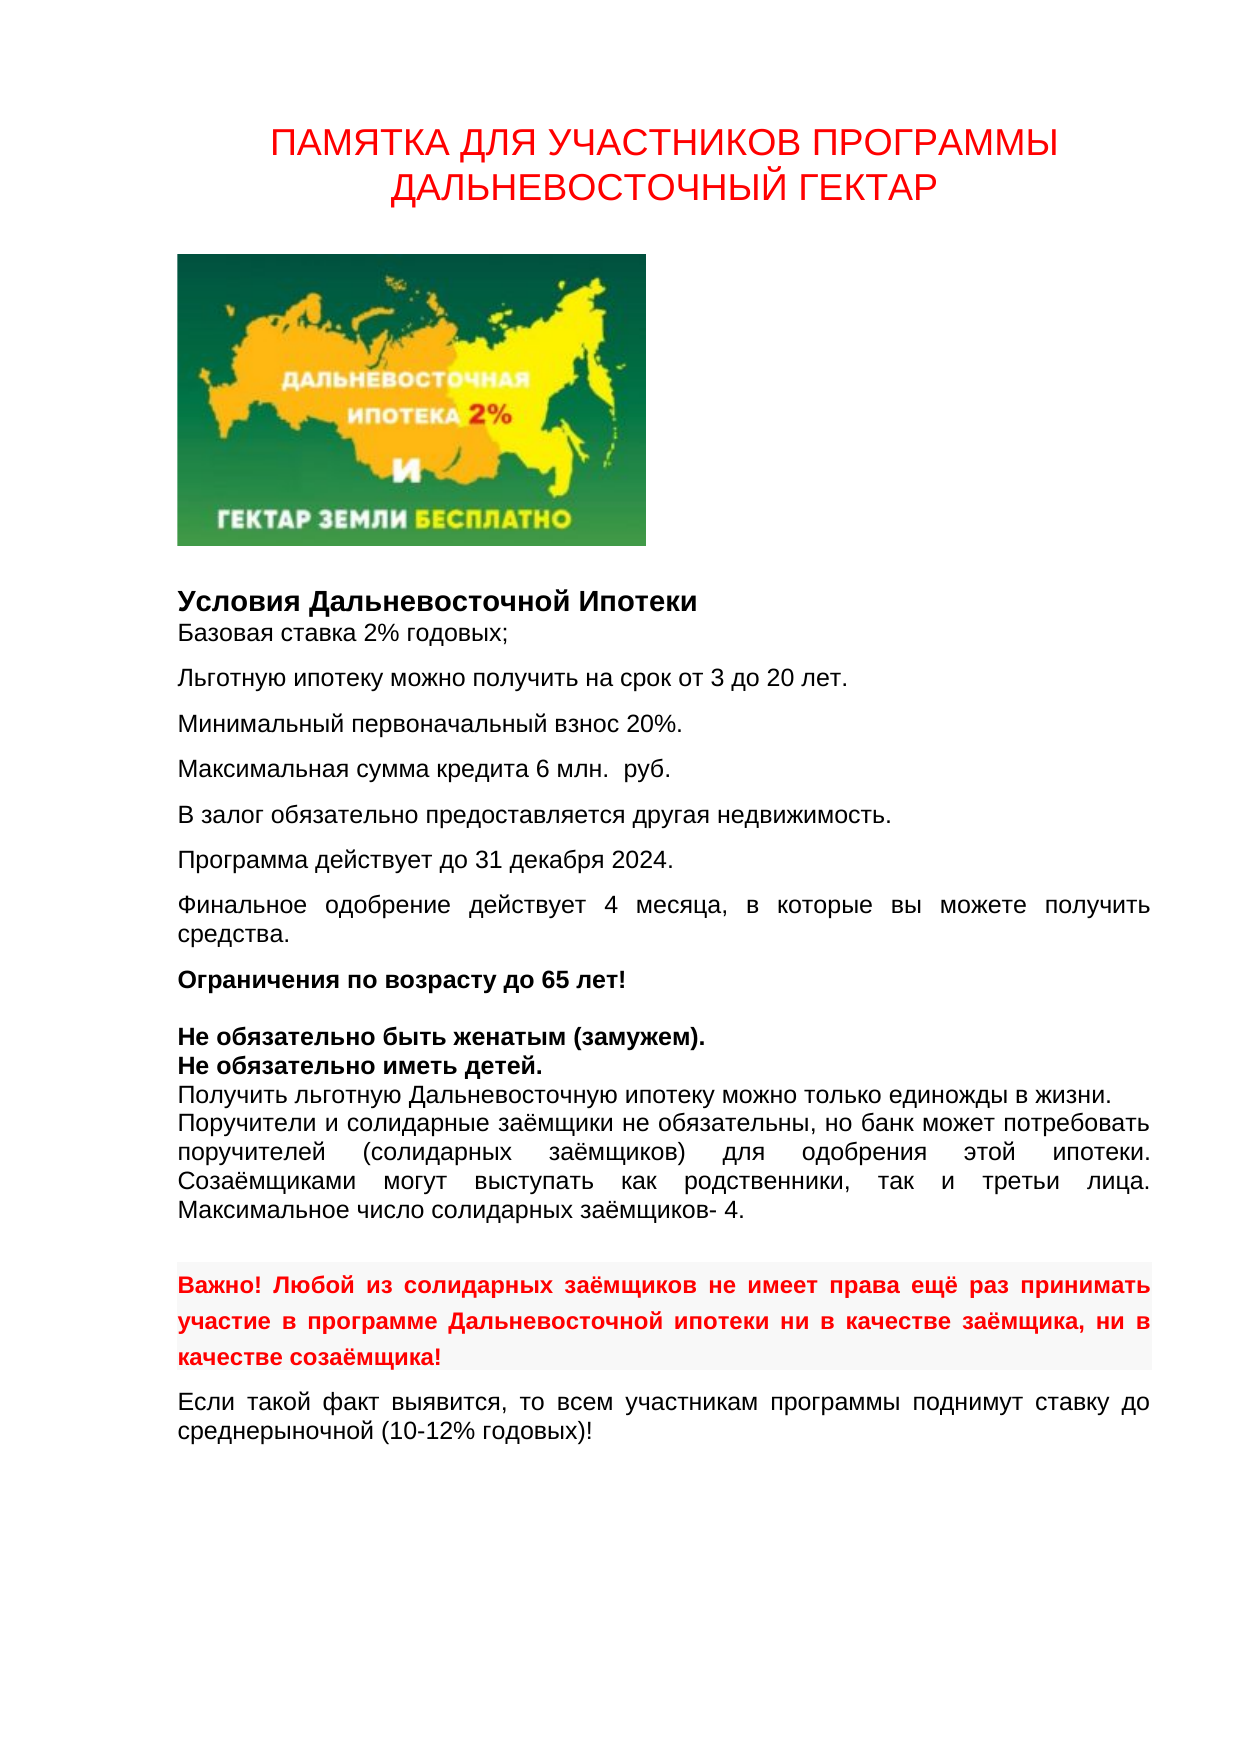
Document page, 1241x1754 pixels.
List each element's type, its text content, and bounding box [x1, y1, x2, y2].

text Базовая ставка 2% годовых; [177, 618, 1152, 647]
text Льготную ипотеку можно получить на срок от 3 до 20 лет. [177, 663, 1152, 692]
text Минимальный первоначальный взнос 20%. [177, 709, 1152, 737]
text Финальное одобрение действует 4 месяца, в которые вы можете получить средства. [177, 890, 1152, 948]
picture [177, 254, 646, 546]
text Если такой факт выявится, то всем участникам программы поднимут ставку до среднерыночной (10-12% годовых)! [177, 1387, 1152, 1444]
text Не обязательно быть женатым (замужем). [177, 1022, 1152, 1051]
text ПАМЯТКА ДЛЯ УЧАСТНИКОВ ПРОГРАММЫ ДАЛЬНЕВОСТОЧНЫЙ ГЕКТАР [177, 118, 1152, 209]
text Получить льготную Дальневосточную ипотеку можно только единожды в жизни. [177, 1079, 1152, 1108]
text Максимальная сумма кредита 6 млн. руб. [177, 754, 1152, 783]
text Программа действует до 31 декабря 2024. [177, 845, 1152, 874]
text Важно! Любой из солидарных заёмщиков не имеет права ещё раз принимать участие в программе Дальневосточной ипотеки ни в качестве заёмщика, ни в качестве созаёмщика! [177, 1262, 1152, 1370]
text В залог обязательно предоставляется другая недвижимость. [177, 799, 1152, 828]
text Условия Дальневосточной Ипотеки [177, 584, 1152, 618]
text Поручители и солидарные заёмщики не обязательны, но банк может потребовать поручителей (солидарных заёмщиков) для одобрения этой ипотеки. Созаёмщиками могут выступать как родственники, так и третьи лица. Максимальное число солидарных заёмщиков- 4. [177, 1108, 1152, 1223]
text Ограничения по возрасту до 65 лет! [177, 964, 1152, 993]
text Не обязательно иметь детей. [177, 1051, 1152, 1079]
